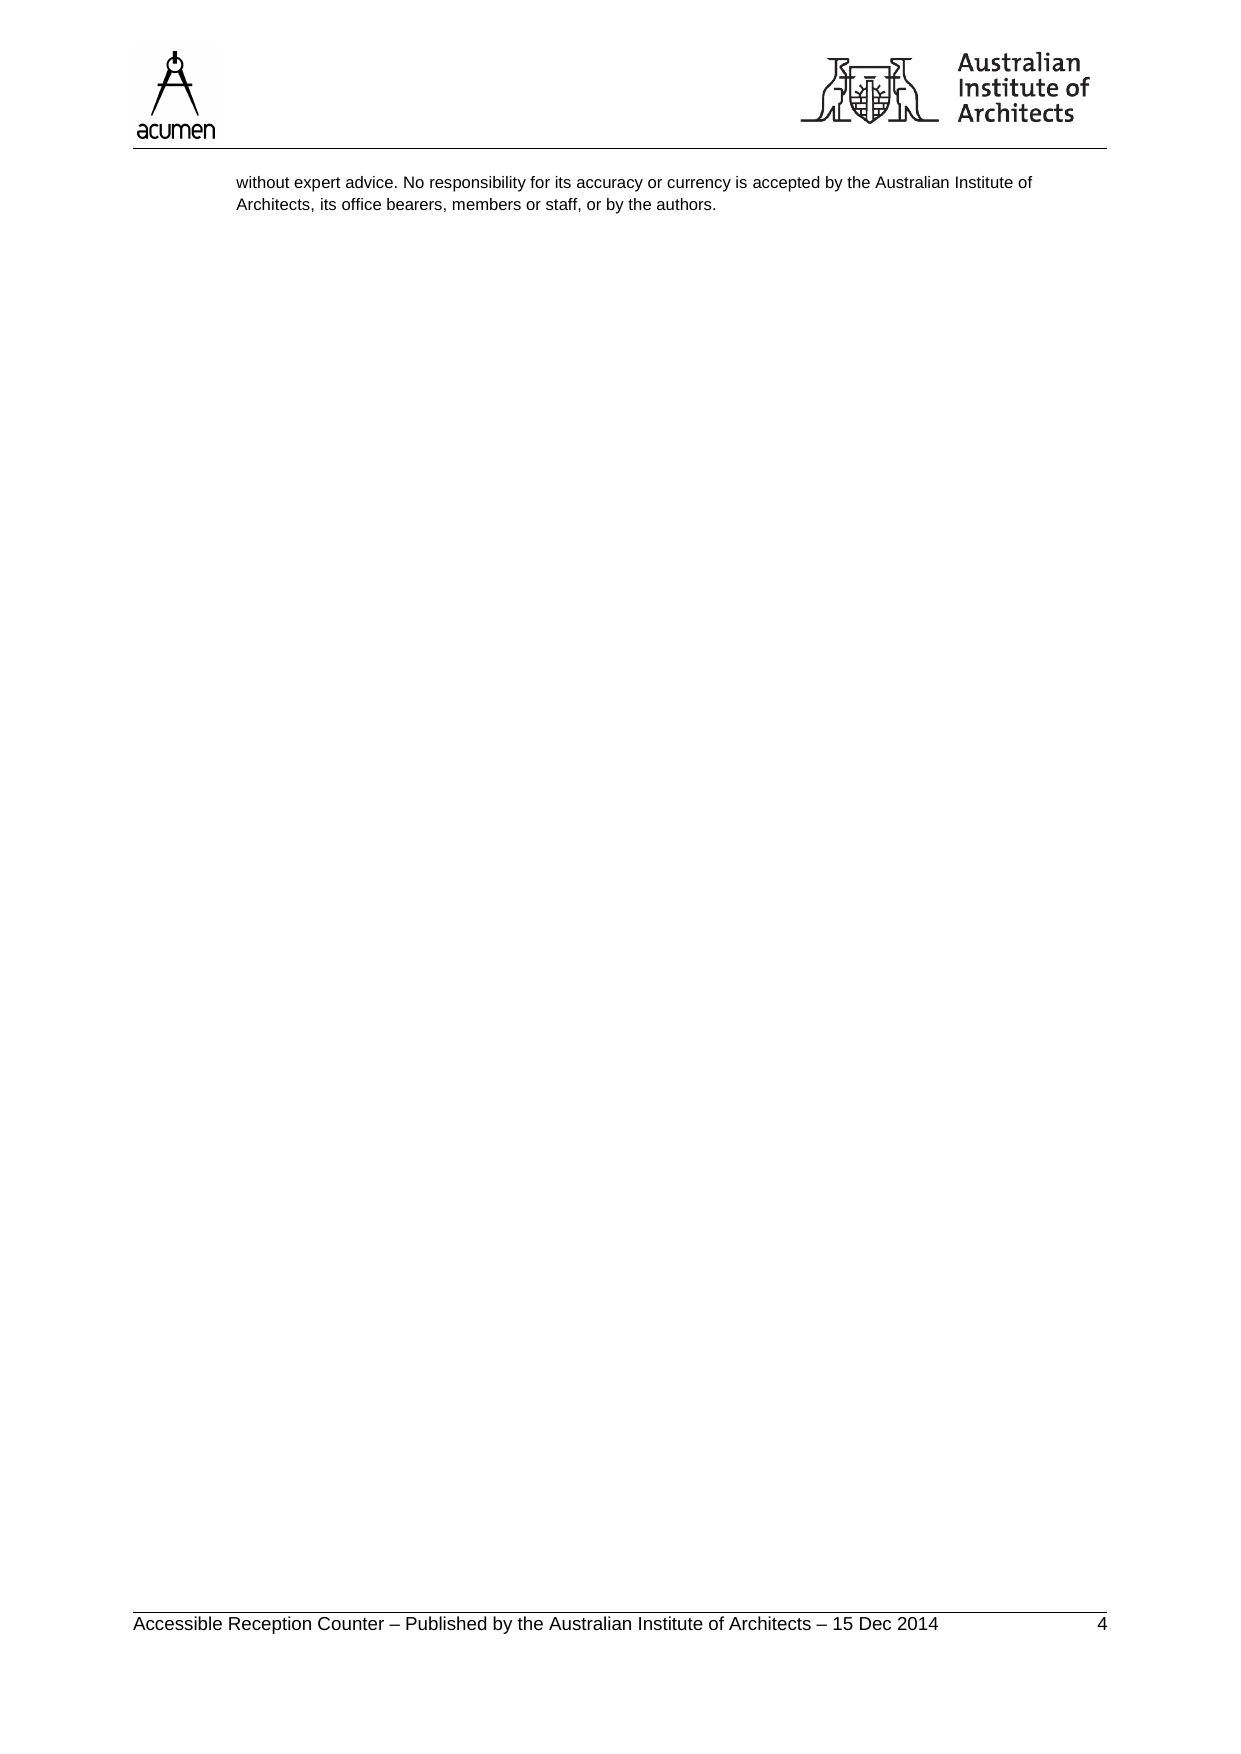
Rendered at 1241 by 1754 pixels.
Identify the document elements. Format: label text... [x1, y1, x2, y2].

picture [132, 44, 220, 146]
picture [781, 36, 1108, 140]
